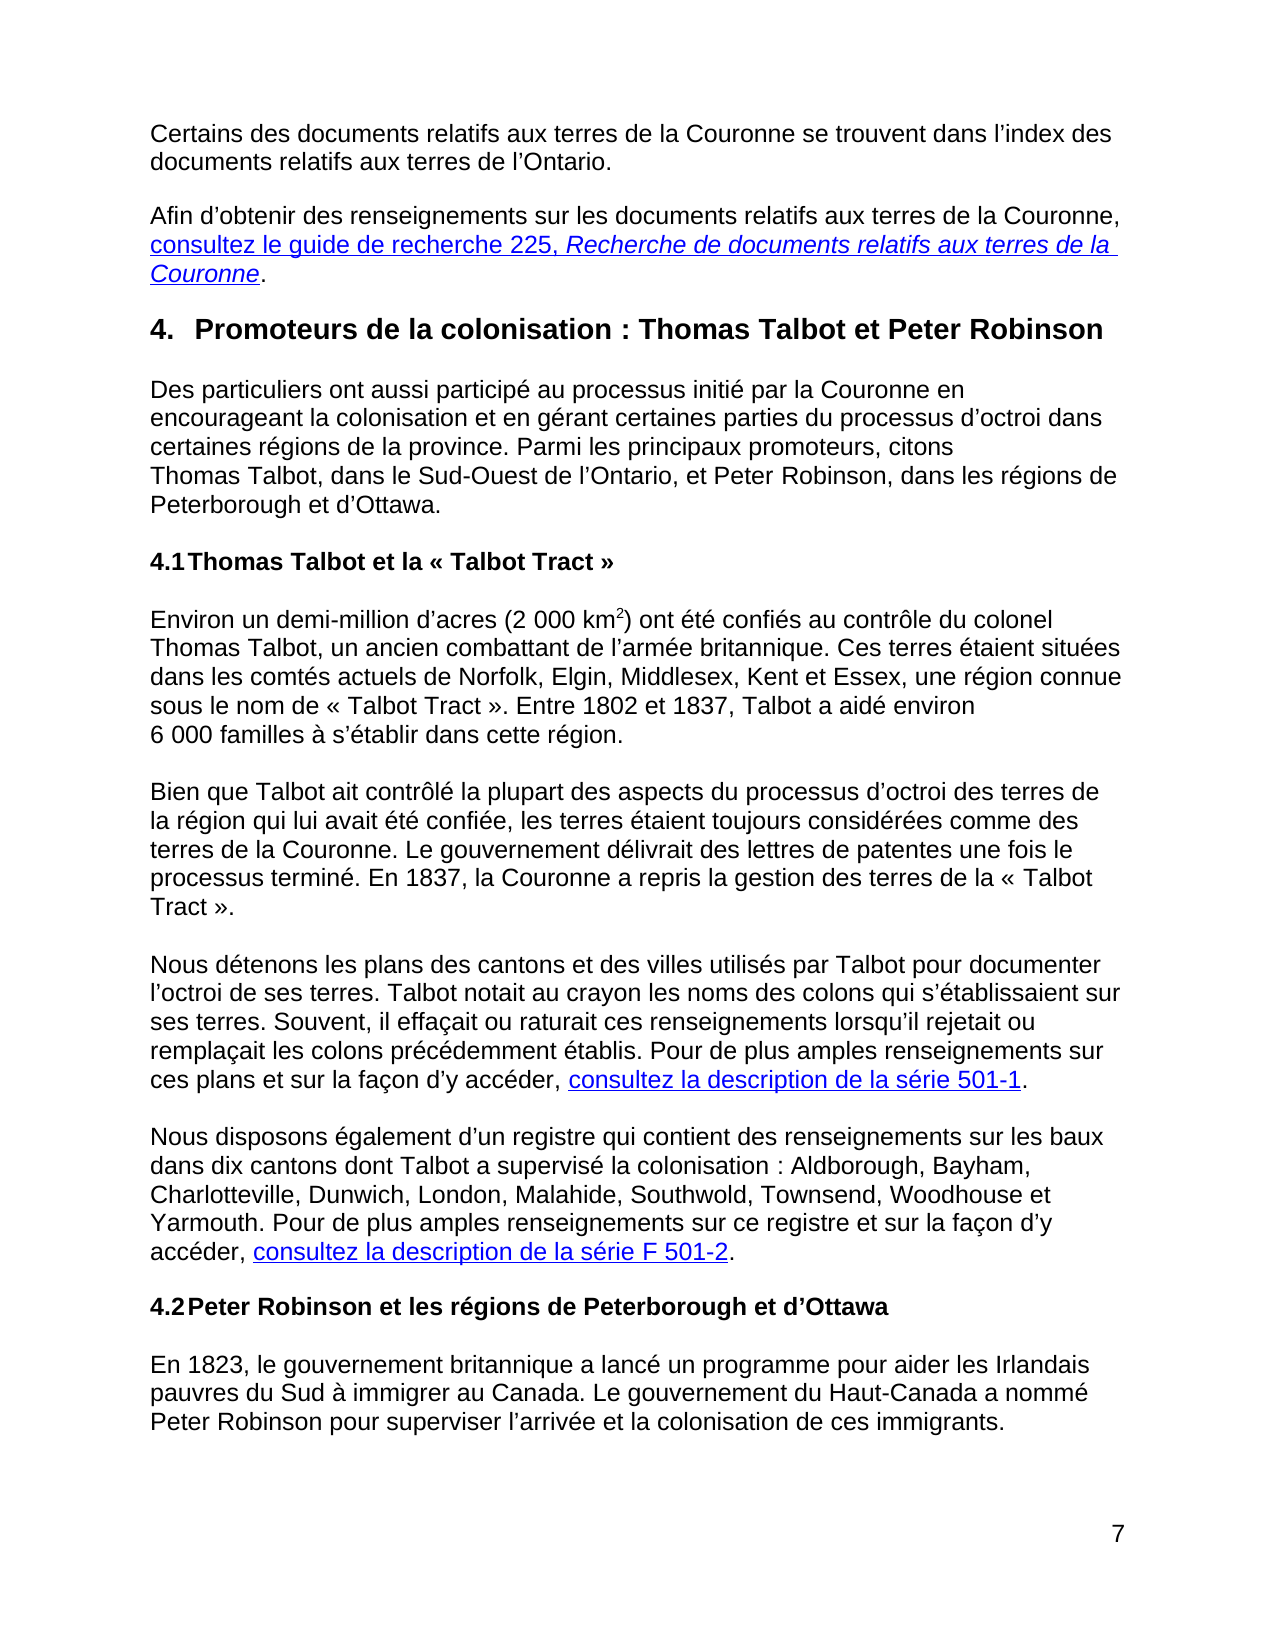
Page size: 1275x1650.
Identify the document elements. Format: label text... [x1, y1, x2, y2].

text Bien que Talbot ait contrôlé la plupart des aspects du processus d’octroi des terres de la région qui lui avait été confiée, les terres étaient toujours considérées comme des terres de la Couronne. Le gouvernement délivrait des lettres de patentes une fois le processus terminé. En 1837, la Couronne a repris la gestion des terres de la « Talbot Tract ». [150, 777, 1125, 921]
subtitle Promoteurs de la colonisation : Thomas Talbot et Peter Robinson [150, 312, 1125, 346]
text En 1823, le gouvernement britannique a lancé un programme pour aider les Irlandais pauvres du Sud à immigrer au Canada. Le gouvernement du Haut-Canada a nommé Peter Robinson pour superviser l’arrivée et la colonisation de ces immigrants. [150, 1350, 1125, 1436]
text Nous détenons les plans des cantons et des villes utilisés par Talbot pour documenter l’octroi de ses terres. Talbot notait au crayon les noms des colons qui s’établissaient sur ses terres. Souvent, il effaçait ou raturait ces renseignements lorsqu’il rejetait ou remplaçait les colons précédemment établis. Pour de plus amples renseignements sur ces plans et sur la façon d’y accéder, consultez la description de la série 501-1. [150, 949, 1125, 1093]
text Certains des documents relatifs aux terres de la Couronne se trouvent dans l’index des documents relatifs aux terres de l’Ontario. [150, 118, 1125, 176]
subtitle Thomas Talbot et la « Talbot Tract » [150, 547, 1125, 576]
text Des particuliers ont aussi participé au processus initié par la Couronne en encourageant la colonisation et en gérant certaines parties du processus d’octroi dans certaines régions de la province. Parmi les principaux promoteurs, citons Thomas Talbot, dans le Sud-Ouest de l’Ontario, et Peter Robinson, dans les régions de Peterborough et d’Ottawa. [150, 374, 1125, 518]
text Nous disposons également d’un registre qui contient des renseignements sur les baux dans dix cantons dont Talbot a supervisé la colonisation : Aldborough, Bayham, Charlotteville, Dunwich, London, Malahide, Southwold, Townsend, Woodhouse et Yarmouth. Pour de plus amples renseignements sur ce registre et sur la façon d’y accéder, consultez la description de la série F 501-2. [150, 1122, 1125, 1266]
text Afin d’obtenir des renseignements sur les documents relatifs aux terres de la Couronne, consultez le guide de recherche 225, Recherche de documents relatifs aux terres de la Couronne. [150, 201, 1125, 287]
subtitle Peter Robinson et les régions de Peterborough et d’Ottawa [150, 1292, 1125, 1321]
text Environ un demi-million d’acres (2 000 km2) ont été confiés au contrôle du colonel Thomas Talbot, un ancien combattant de l’armée britannique. Ces terres étaient situées dans les comtés actuels de Norfolk, Elgin, Middlesex, Kent et Essex, une région connue sous le nom de « Talbot Tract ». Entre 1802 et 1837, Talbot a aidé environ 6 000 familles à s’établir dans cette région. [150, 604, 1125, 748]
